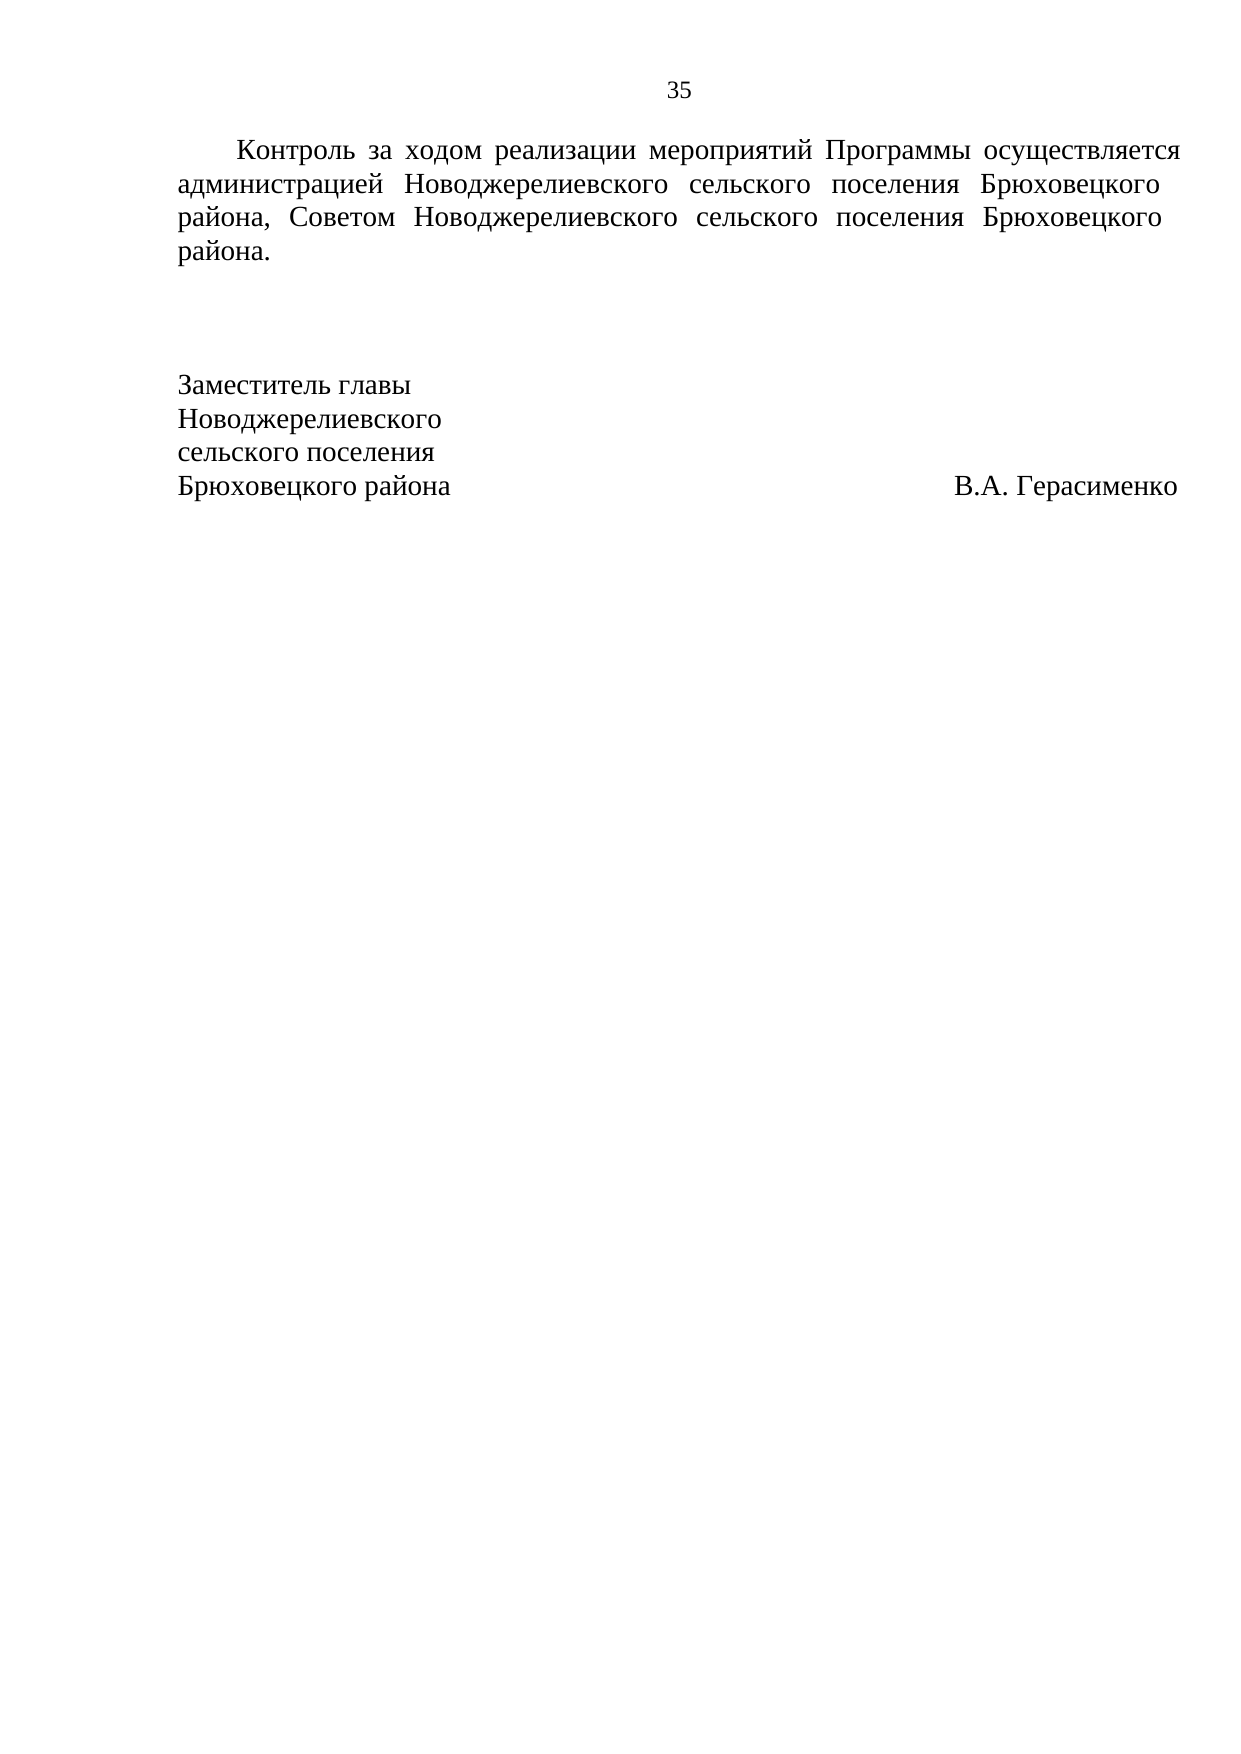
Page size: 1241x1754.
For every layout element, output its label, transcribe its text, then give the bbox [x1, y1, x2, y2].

text Брюховецкого района В.А. Герасименко [177, 468, 1181, 501]
text Новоджерелиевского [177, 401, 1181, 434]
text сельского поселения [177, 434, 1181, 468]
text Заместитель главы [177, 367, 1181, 401]
text Контроль за ходом реализации мероприятий Программы осуществляется администрацией Новоджерелиевского сельского поселения Брюховецкого района, Советом Новоджерелиевского сельского поселения Брюховецкого района. [177, 132, 1181, 267]
